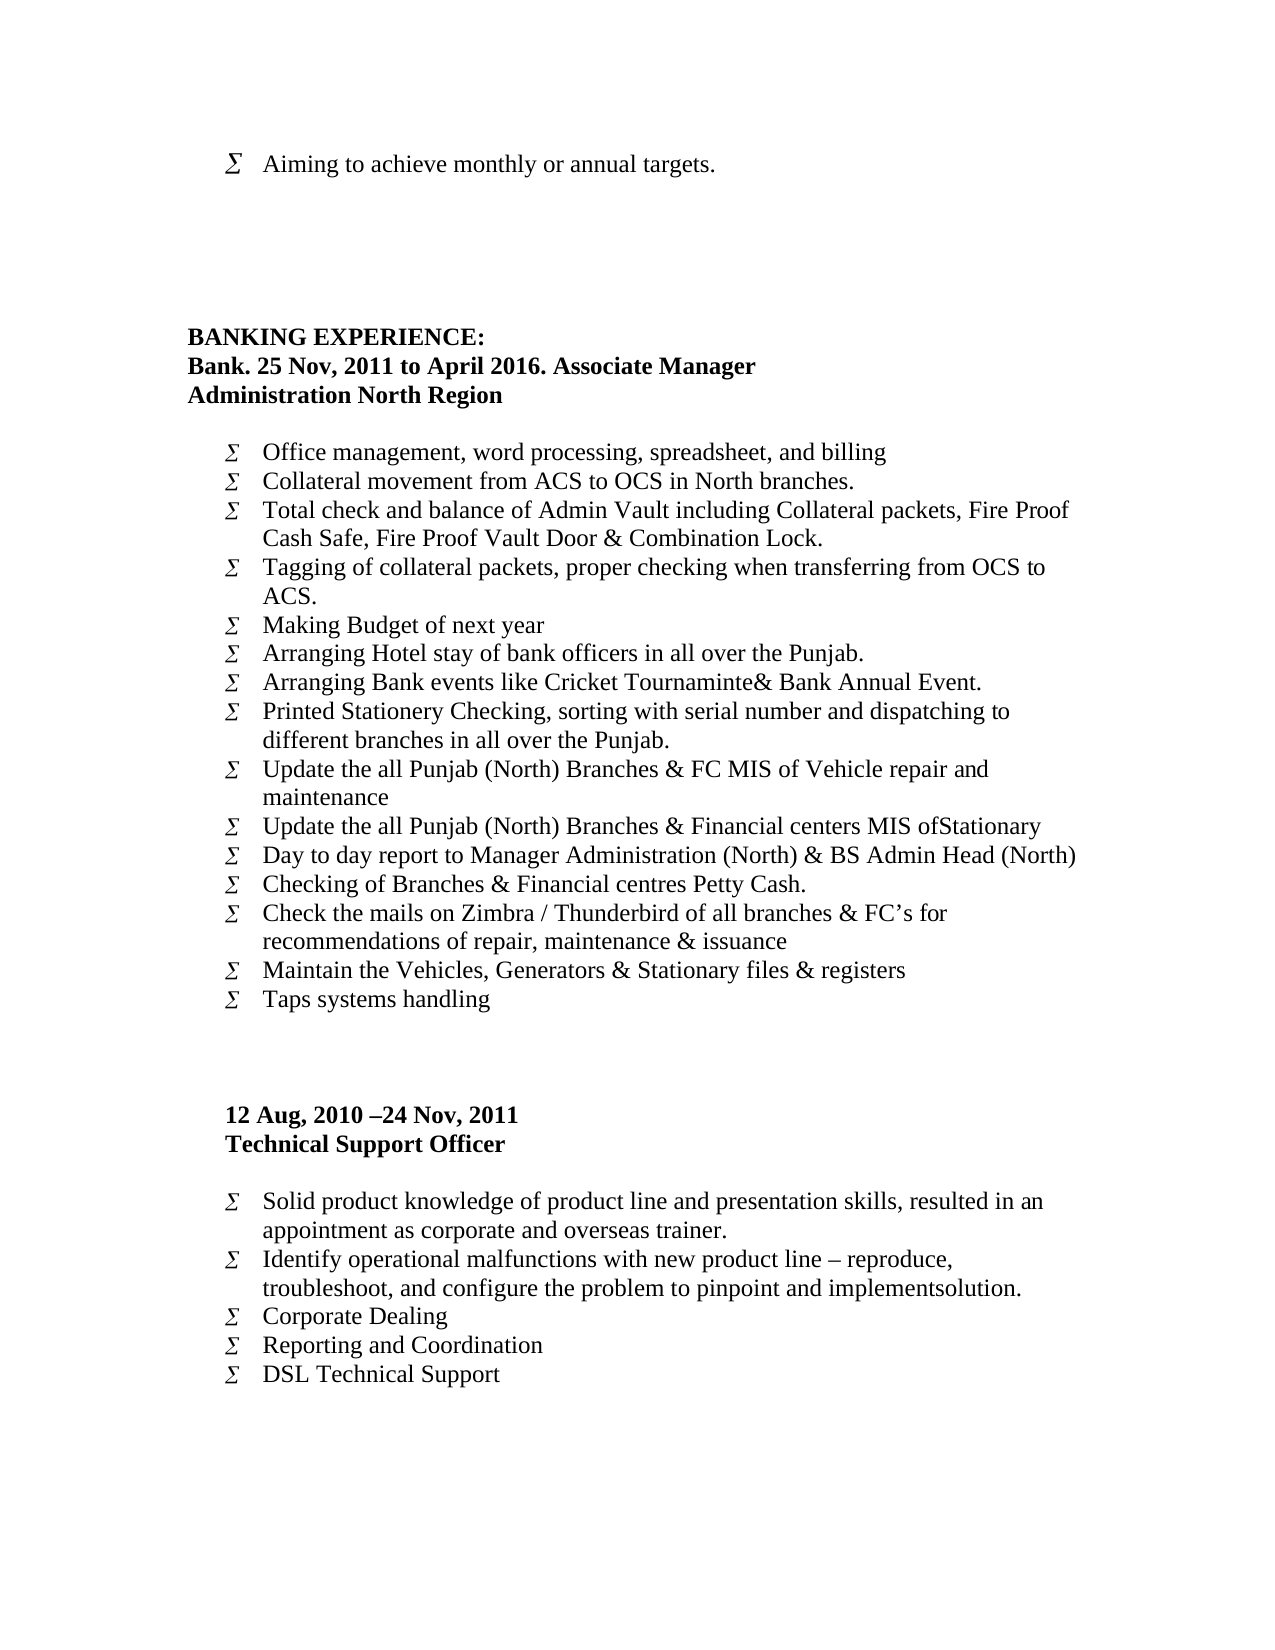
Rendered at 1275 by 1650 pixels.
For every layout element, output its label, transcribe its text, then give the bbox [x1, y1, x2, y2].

list Collateral movement from ACS to OCS in North branches. [225, 466, 1096, 495]
list Arranging Hotel stay of bank officers in all over the Punjab. [225, 638, 1096, 667]
list Aiming to achieve monthly or annual targets. [225, 149, 1096, 178]
list Corporate Dealing [225, 1301, 1096, 1330]
list Taps systems handling [225, 984, 1096, 1013]
list Maintain the Vehicles, Generators & Stationary files & registers [225, 955, 1096, 984]
list Office management, word processing, spreadsheet, and billing [225, 437, 1096, 466]
list Total check and balance of Admin Vault including Collateral packets, Fire Proof Cash Safe, Fire Proof Vault Door & Combination Lock. [225, 495, 1071, 552]
subtitle BANKING EXPERIENCE: [187, 322, 1096, 351]
list Day to day report to Manager Administration (North) & BS Admin Head (North) [225, 840, 1096, 869]
list Printed Stationery Checking, sorting with serial number and dispatching to different branches in all over the Punjab. [225, 696, 1011, 754]
list Reporting and Coordination [225, 1330, 1096, 1359]
text Technical Support Officer [225, 1129, 1096, 1158]
list Making Budget of next year [225, 610, 1096, 638]
list Tagging of collateral packets, proper checking when transferring from OCS to ACS. [225, 552, 1046, 610]
list Update the all Punjab (North) Branches & FC MIS of Vehicle repair and maintenance [225, 754, 990, 811]
list Update the all Punjab (North) Branches & Financial centers MIS ofStationary [225, 811, 1096, 840]
list DSL Technical Support [225, 1359, 1096, 1388]
list Identify operational malfunctions with new product line – reproduce, troubleshoot, and configure the problem to pinpoint and implementsolution. [225, 1244, 1029, 1301]
subtitle 12 Aug, 2010 –24 Nov, 2011 [225, 1100, 1096, 1129]
text Bank. 25 Nov, 2011 to April 2016. Associate Manager Administration North Region [187, 351, 801, 409]
list Arranging Bank events like Cricket Tournaminte& Bank Annual Event. [225, 667, 1096, 696]
list Solid product knowledge of product line and presentation skills, resulted in an appointment as corporate and overseas trainer. [225, 1186, 1044, 1244]
list Check the mails on Zimbra / Thunderbird of all branches & FC’s for recommendations of repair, maintenance & issuance [225, 898, 949, 955]
list Checking of Branches & Financial centres Petty Cash. [225, 869, 1096, 898]
